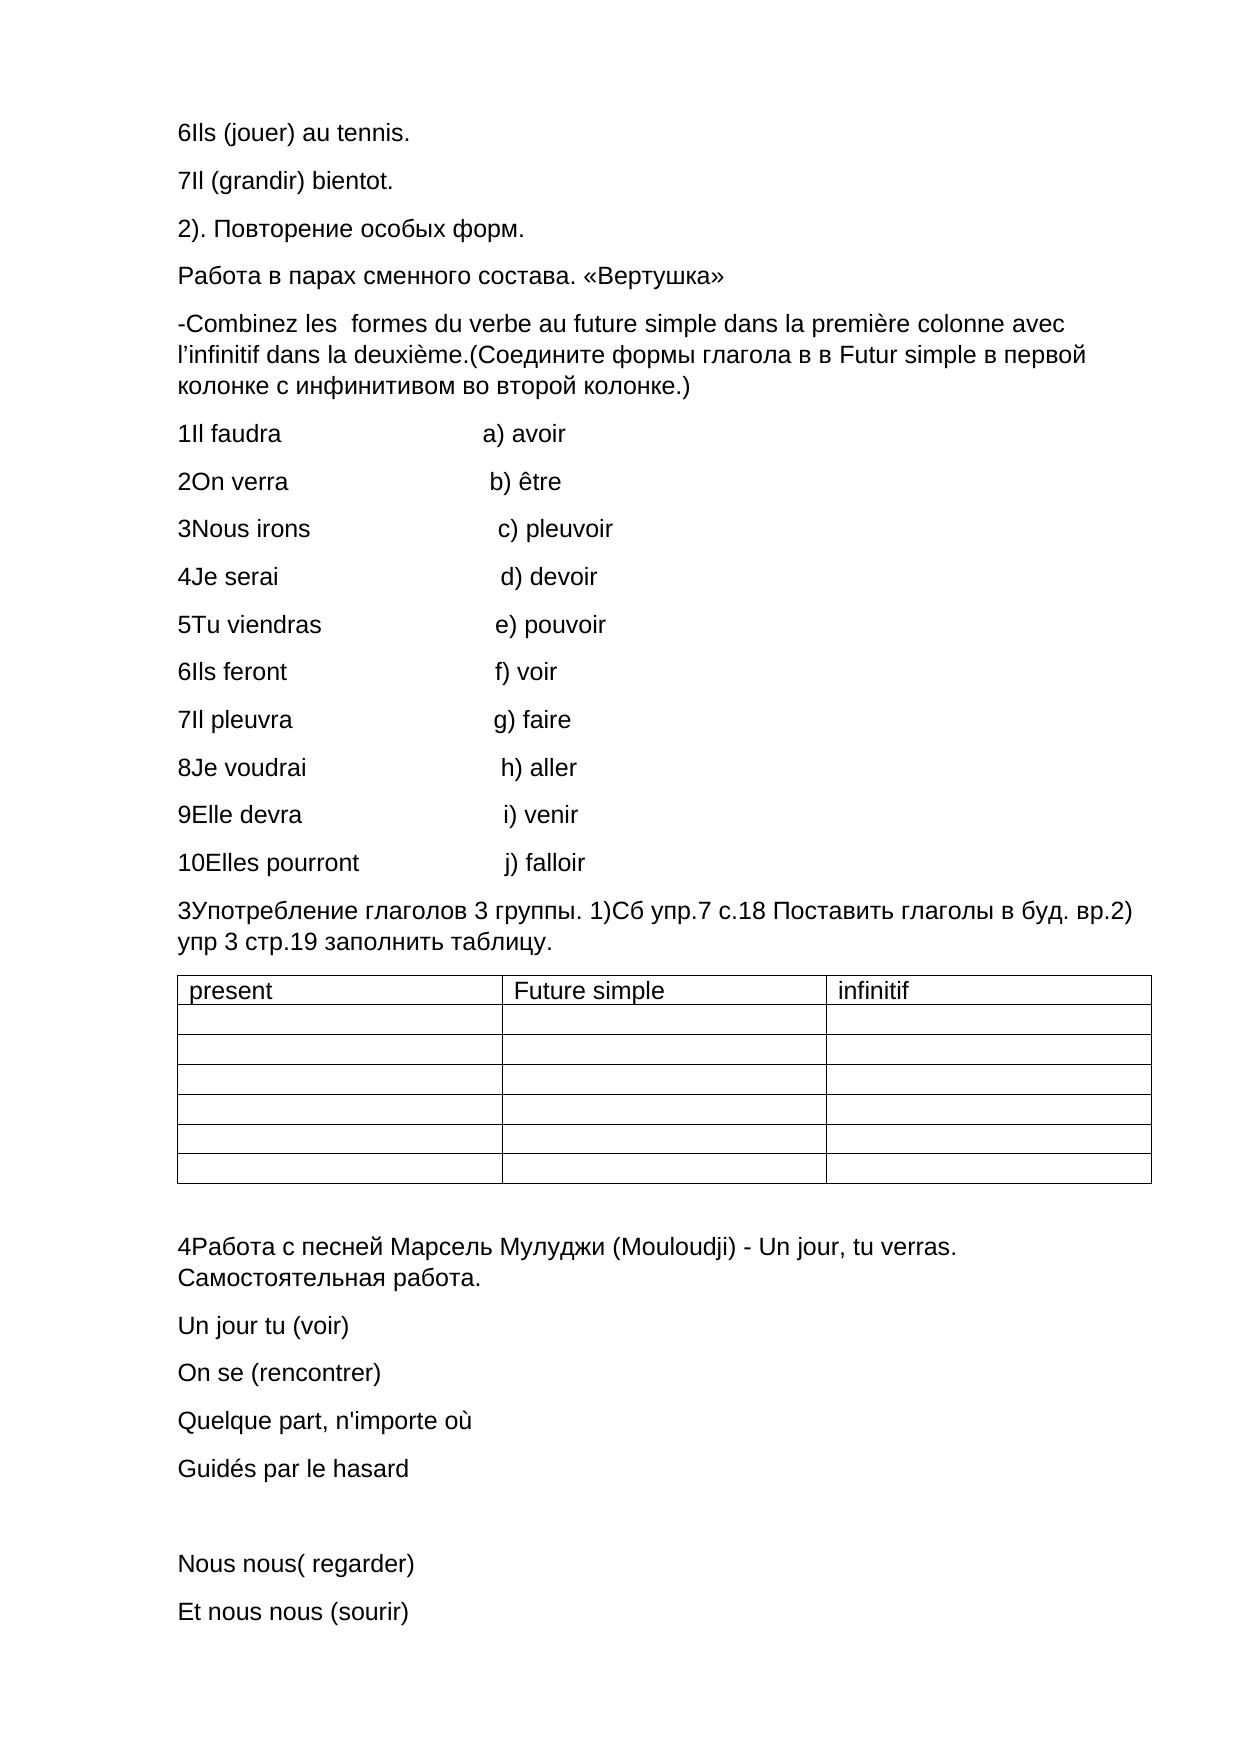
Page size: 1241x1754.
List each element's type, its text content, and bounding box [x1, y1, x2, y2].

table_cell [178, 1035, 502, 1064]
text 2On verra b) être [177, 466, 1152, 495]
text 7Il (grandir) bientot. [177, 166, 1152, 194]
table_cell [178, 1154, 502, 1183]
table_cell [503, 1035, 826, 1064]
text Quelque part, n'importe où [177, 1406, 1152, 1435]
table_cell [827, 1005, 1151, 1034]
table_cell [503, 1095, 826, 1123]
text 6Ils feront f) voir [177, 657, 1152, 686]
text Et nous nous (sourir) [177, 1597, 1152, 1626]
text 2). Повторение особых форм. [177, 213, 1152, 242]
table_cell [503, 1065, 826, 1094]
text 4Je serai d) devoir [177, 562, 1152, 591]
text Работа в парах сменного состава. «Вертушка» [177, 261, 1152, 290]
table_cell [503, 1125, 826, 1153]
table_cell [827, 1154, 1151, 1183]
text 3Употребление глаголов 3 группы. 1)Сб упр.7 с.18 Поставить глаголы в буд. вр.2) упр 3 стр.19 заполнить таблицу. [177, 896, 1152, 956]
text 1Il faudra a) avoir [177, 419, 1152, 447]
text 3Nous irons c) pleuvoir [177, 514, 1152, 543]
table_cell [178, 1005, 502, 1034]
table_cell [178, 1065, 502, 1094]
table_cell [178, 1095, 502, 1123]
table_cell [827, 1035, 1151, 1064]
text -Combinez les formes du verbe au future simple dans la première colonne avec l’infinitif dans la deuxième.(Cоедините формы глагола в в Futur simple в первой колонке с инфинитивом во второй колонке.) [177, 309, 1152, 400]
text 10Elles pourront j) falloir [177, 848, 1152, 877]
table_cell [827, 1065, 1151, 1094]
text 8Je voudrai h) aller [177, 753, 1152, 781]
table_cell [827, 1095, 1151, 1123]
table_cell [178, 1125, 502, 1153]
text 9Elle devra i) venir [177, 800, 1152, 829]
text On se (rencontrer) [177, 1358, 1152, 1387]
table_header Future simple [503, 976, 826, 1004]
text Guidés par le hasard [177, 1454, 1152, 1482]
text 6Ils (jouer) au tennis. [177, 118, 1152, 147]
text 5Tu viendras e) pouvoir [177, 609, 1152, 638]
text Un jour tu (voir) [177, 1311, 1152, 1339]
table_header infinitif [827, 976, 1151, 1004]
table_cell [503, 1005, 826, 1034]
text 4Работа с песней Марсель Мулуджи (Mouloudji) - Un jour, tu verras. Самостоятельная работа. [177, 1232, 1152, 1292]
table_cell [827, 1125, 1151, 1153]
text 7Il pleuvra g) faire [177, 705, 1152, 734]
table_header рresent [178, 976, 502, 1004]
text Nous nous( regarder) [177, 1549, 1152, 1578]
table_cell [503, 1154, 826, 1183]
